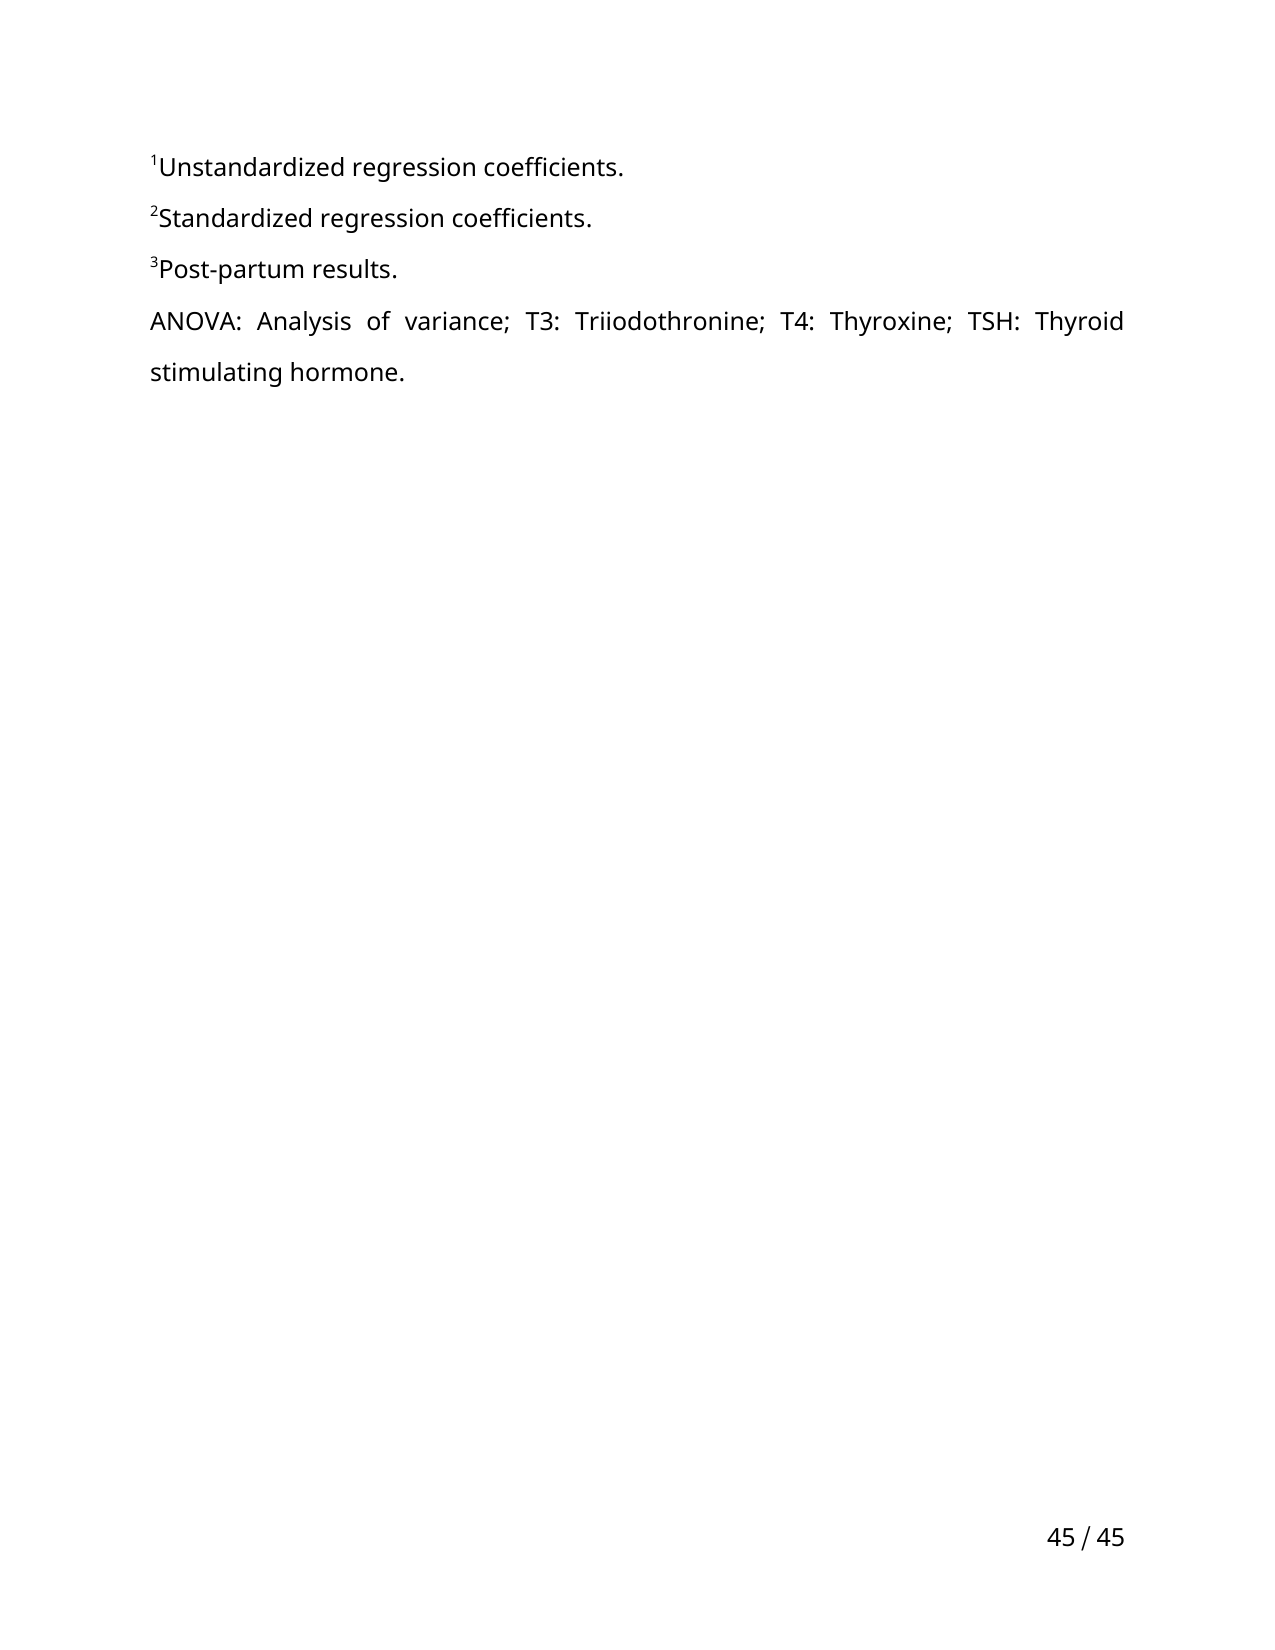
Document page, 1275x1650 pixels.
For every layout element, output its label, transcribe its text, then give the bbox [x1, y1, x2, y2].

text ANOVA: Analysis of variance; T3: Triiodothronine; T4: Thyroxine; TSH: Thyroid stimulating hormone. [150, 303, 1125, 388]
text 2Standardized regression coefficients. [150, 201, 1235, 235]
text 3Post-partum results. [150, 252, 1235, 286]
text 1Unstandardized regression coefficients. [150, 150, 1235, 184]
